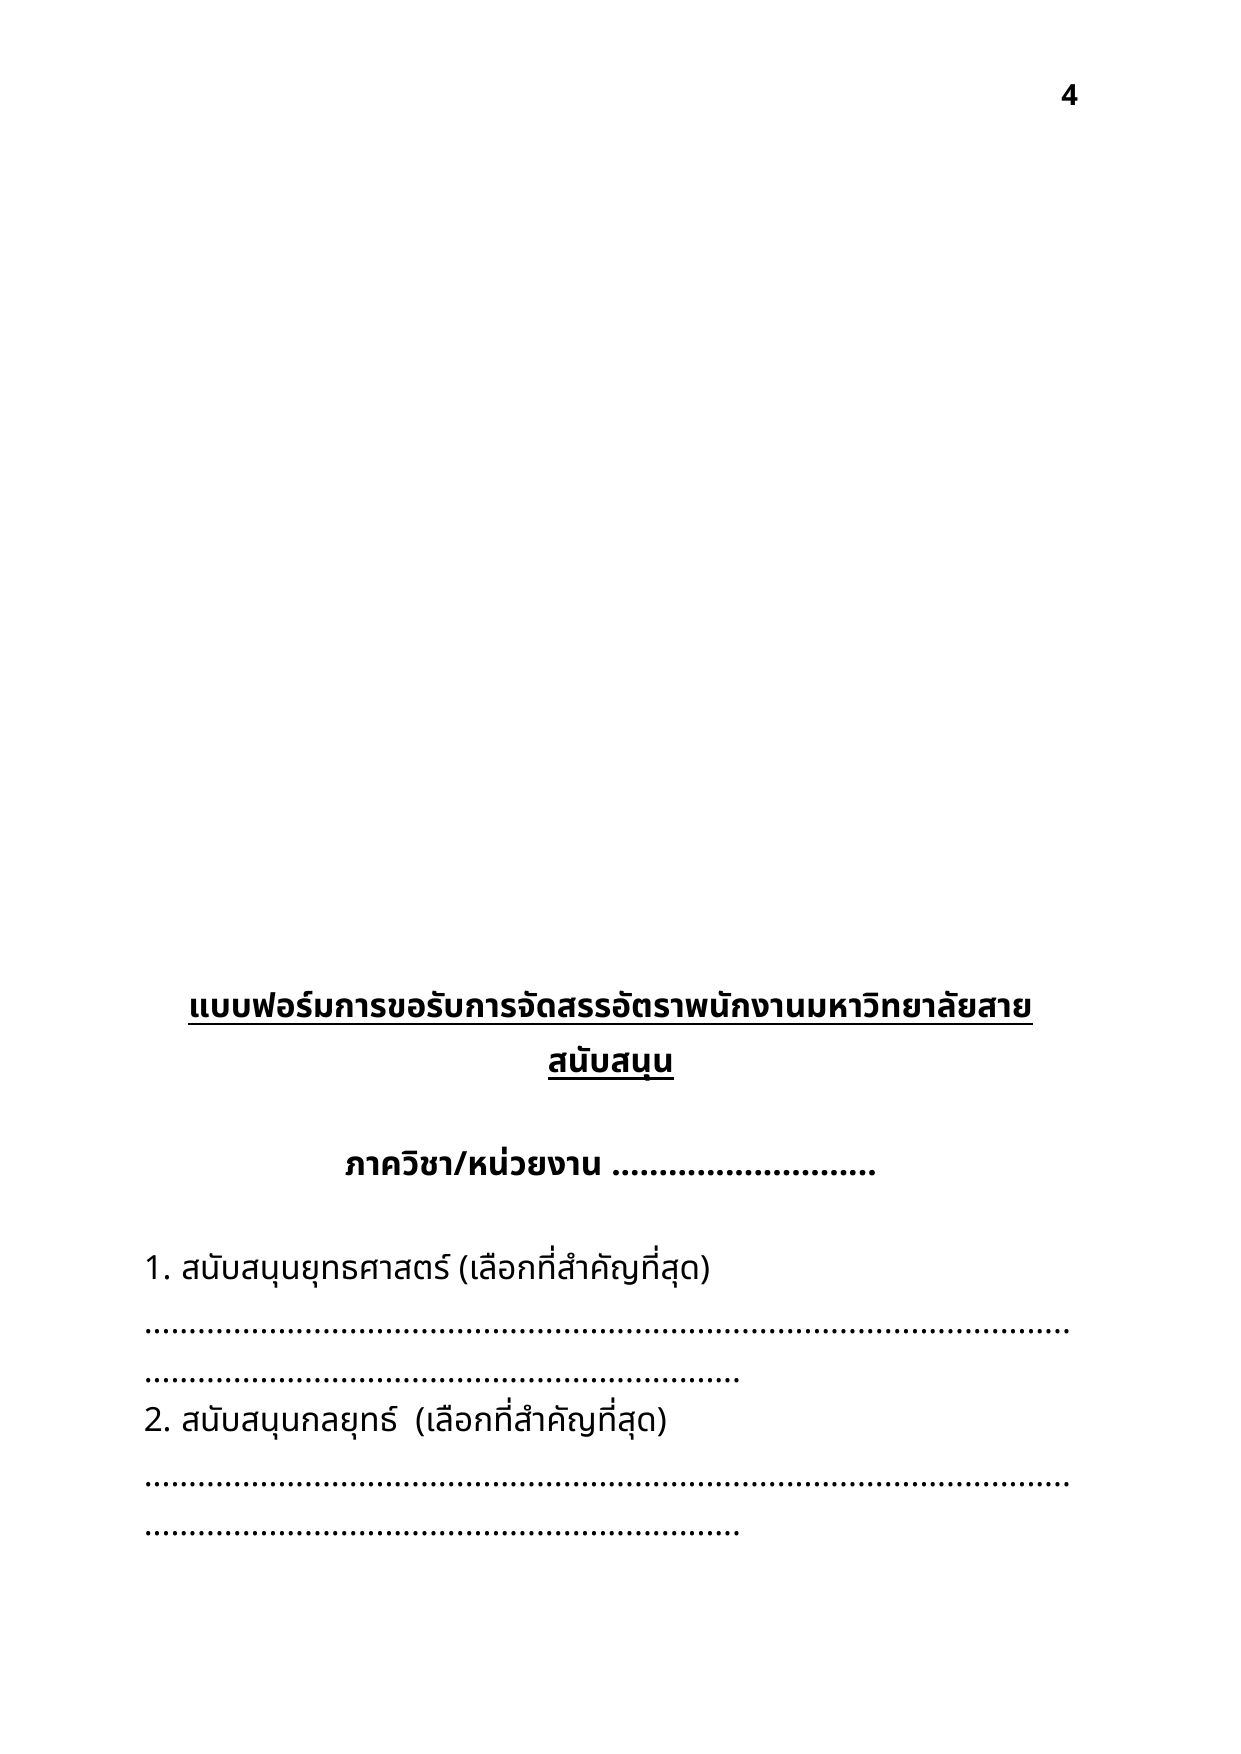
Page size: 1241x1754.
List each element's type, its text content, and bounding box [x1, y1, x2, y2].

text ........................................................................................................................................................................... [143, 1298, 1078, 1392]
text ........................................................................................................................................................................... [143, 1451, 1078, 1545]
text แบบฟอร์มการขอรับการจัดสรรอัตราพนักงานมหาวิทยาลัยสายสนับสนุน [143, 982, 1078, 1087]
text ภาควิชา/หน่วยงาน ............................ [143, 1140, 1078, 1191]
list สนับสนุนกลยุทธ์ (เลือกที่สำคัญที่สุด) [143, 1396, 1078, 1447]
list สนับสนุนยุทธศาสตร์ (เลือกที่สำคัญที่สุด) [143, 1243, 1078, 1294]
